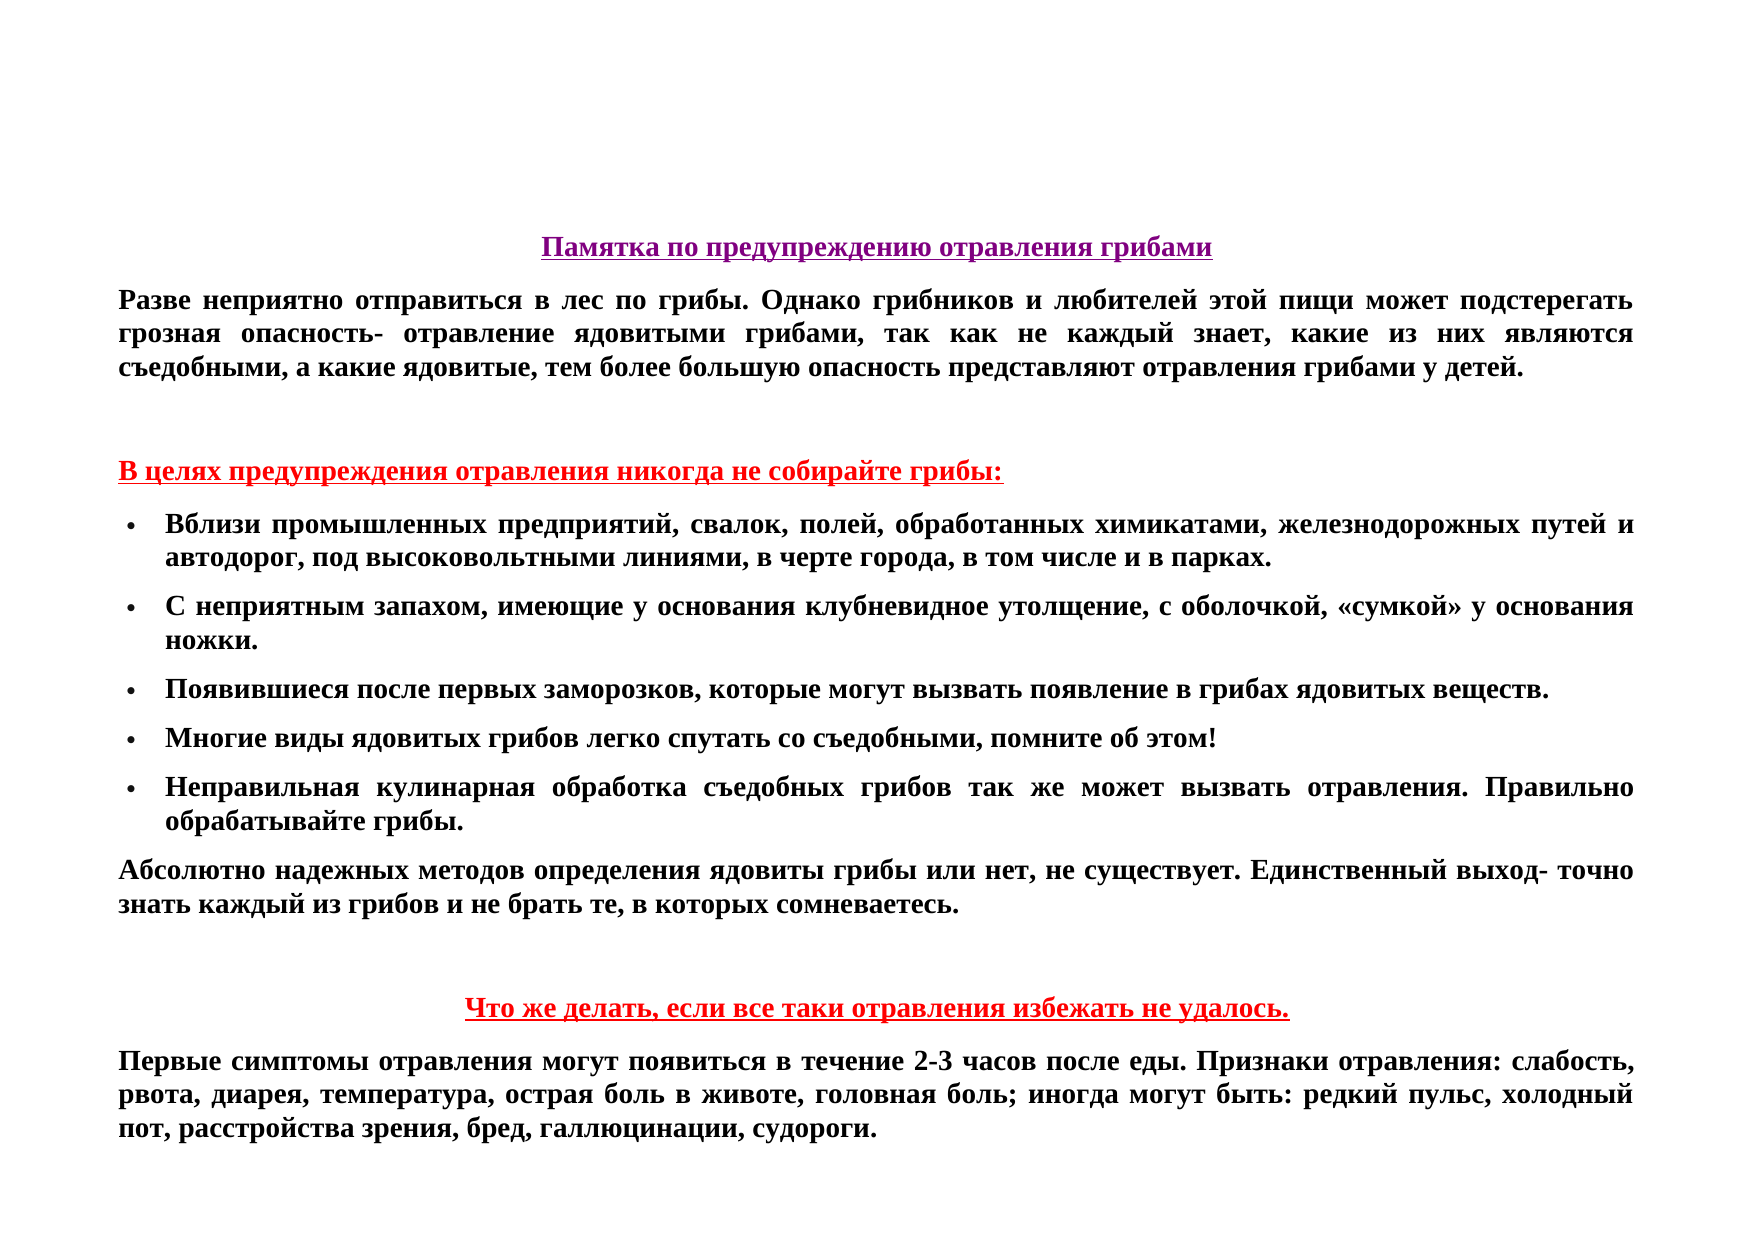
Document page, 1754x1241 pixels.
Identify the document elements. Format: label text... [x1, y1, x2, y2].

list Появившиеся после первых заморозков, которые могут вызвать появление в грибах ядовитых веществ. [127, 671, 1636, 705]
list Многие виды ядовитых грибов легко спутать со съедобными, помните об этом! [127, 720, 1636, 754]
text Первые симптомы отравления могут появиться в течение 2-3 часов после еды. Признаки отравления: слабость, рвота, диарея, температура, острая боль в животе, головная боль; иногда могут быть: редкий пульс, холодный пот, расстройства зрения, бред, галлюцинации, судороги. [118, 1043, 1636, 1143]
list С неприятным запахом, имеющие у основания клубневидное утолщение, с оболочкой, «сумкой» у основания ножки. [127, 588, 1636, 656]
text Что же делать, если все таки отравления избежать не удалось. [118, 990, 1636, 1024]
text Абсолютно надежных методов определения ядовиты грибы или нет, не существует. Единственный выход- точно знать каждый из грибов и не брать те, в которых сомневаетесь. [118, 852, 1636, 919]
text Разве неприятно отправиться в лес по грибы. Однако грибников и любителей этой пищи может подстерегать грозная опасность- отравление ядовитыми грибами, так как не каждый знает, какие из них являются съедобными, а какие ядовитые, тем более большую опасность представляют отравления грибами у детей. [118, 282, 1636, 382]
list Вблизи промышленных предприятий, свалок, полей, обработанных химикатами, железнодорожных путей и автодорог, под высоковольтными линиями, в черте города, в том числе и в парках. [127, 506, 1636, 573]
list Неправильная кулинарная обработка съедобных грибов так же может вызвать отравления. Правильно обрабатывайте грибы. [127, 769, 1636, 837]
text Памятка по предупреждению отравления грибами [118, 229, 1636, 263]
text В целях предупреждения отравления никогда не собирайте грибы: [118, 453, 1636, 487]
